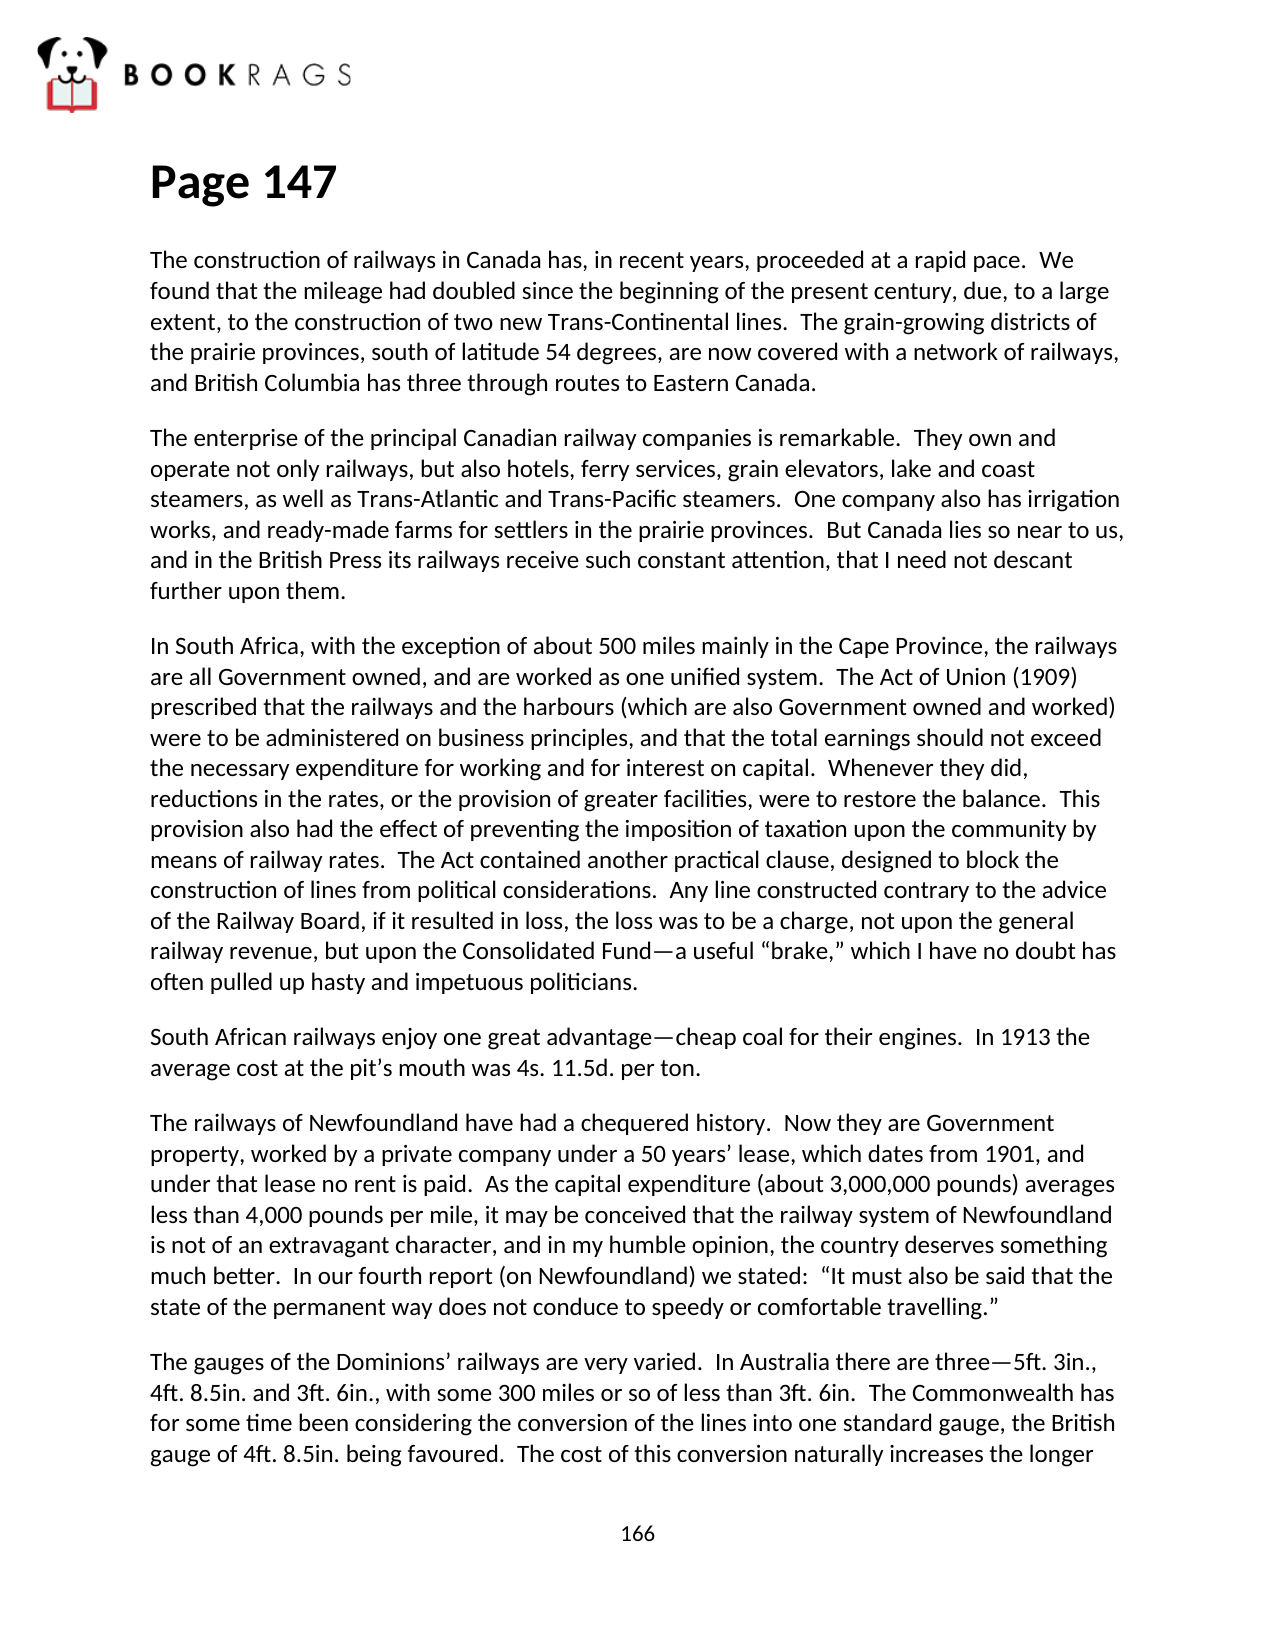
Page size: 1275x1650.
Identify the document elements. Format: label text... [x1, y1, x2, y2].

text Page 147 [150, 150, 1125, 211]
text The construction of railways in Canada has, in recent years, proceeded at a rapid pace. We found that the mileage had doubled since the beginning of the present century, due, to a large extent, to the construction of two new Trans-Continental lines. The grain-growing districts of the prairie provinces, south of latitude 54 degrees, are now covered with a network of railways, and British Columbia has three through routes to Eastern Canada. [150, 244, 1125, 397]
text The enterprise of the principal Canadian railway companies is remarkable. They own and operate not only railways, but also hotels, ferry services, grain elevators, lake and coast steamers, as well as Trans-Atlantic and Trans-Pacific steamers. One company also has irrigation works, and ready-made farms for settlers in the prairie provinces. But Canada lies so near to us, and in the British Press its railways receive such constant attention, that I need not descant further upon them. [150, 422, 1125, 605]
picture [37, 37, 351, 113]
text In South Africa, with the exception of about 500 miles mainly in the Cape Province, the railways are all Government owned, and are worked as one unified system. The Act of Union (1909) prescribed that the railways and the harbours (which are also Government owned and worked) were to be administered on business principles, and that the total earnings should not exceed the necessary expenditure for working and for interest on capital. Whenever they did, reductions in the rates, or the provision of greater facilities, were to restore the balance. This provision also had the effect of preventing the imposition of taxation upon the community by means of railway rates. The Act contained another practical clause, designed to block the construction of lines from political considerations. Any line constructed contrary to the advice of the Railway Board, if it resulted in loss, the loss was to be a charge, not upon the general railway revenue, but upon the Consolidated Fund—­a useful “brake,” which I have no doubt has often pulled up hasty and impetuous politicians. [150, 630, 1125, 997]
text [150, 1346, 1125, 1468]
text The railways of Newfoundland have had a chequered history. Now they are Government property, worked by a private company under a 50 years’ lease, which dates from 1901, and under that lease no rent is paid. As the capital expenditure (about 3,000,000 pounds) averages less than 4,000 pounds per mile, it may be conceived that the railway system of Newfoundland is not of an extravagant character, and in my humble opinion, the country deserves something much better. In our fourth report (on Newfoundland) we stated: “It must also be said that the state of the permanent way does not conduce to speedy or comfortable travelling.” [150, 1108, 1125, 1321]
text South African railways enjoy one great advantage—­cheap coal for their engines. In 1913 the average cost at the pit’s mouth was 4s. 11.5d. per ton. [150, 1022, 1125, 1083]
